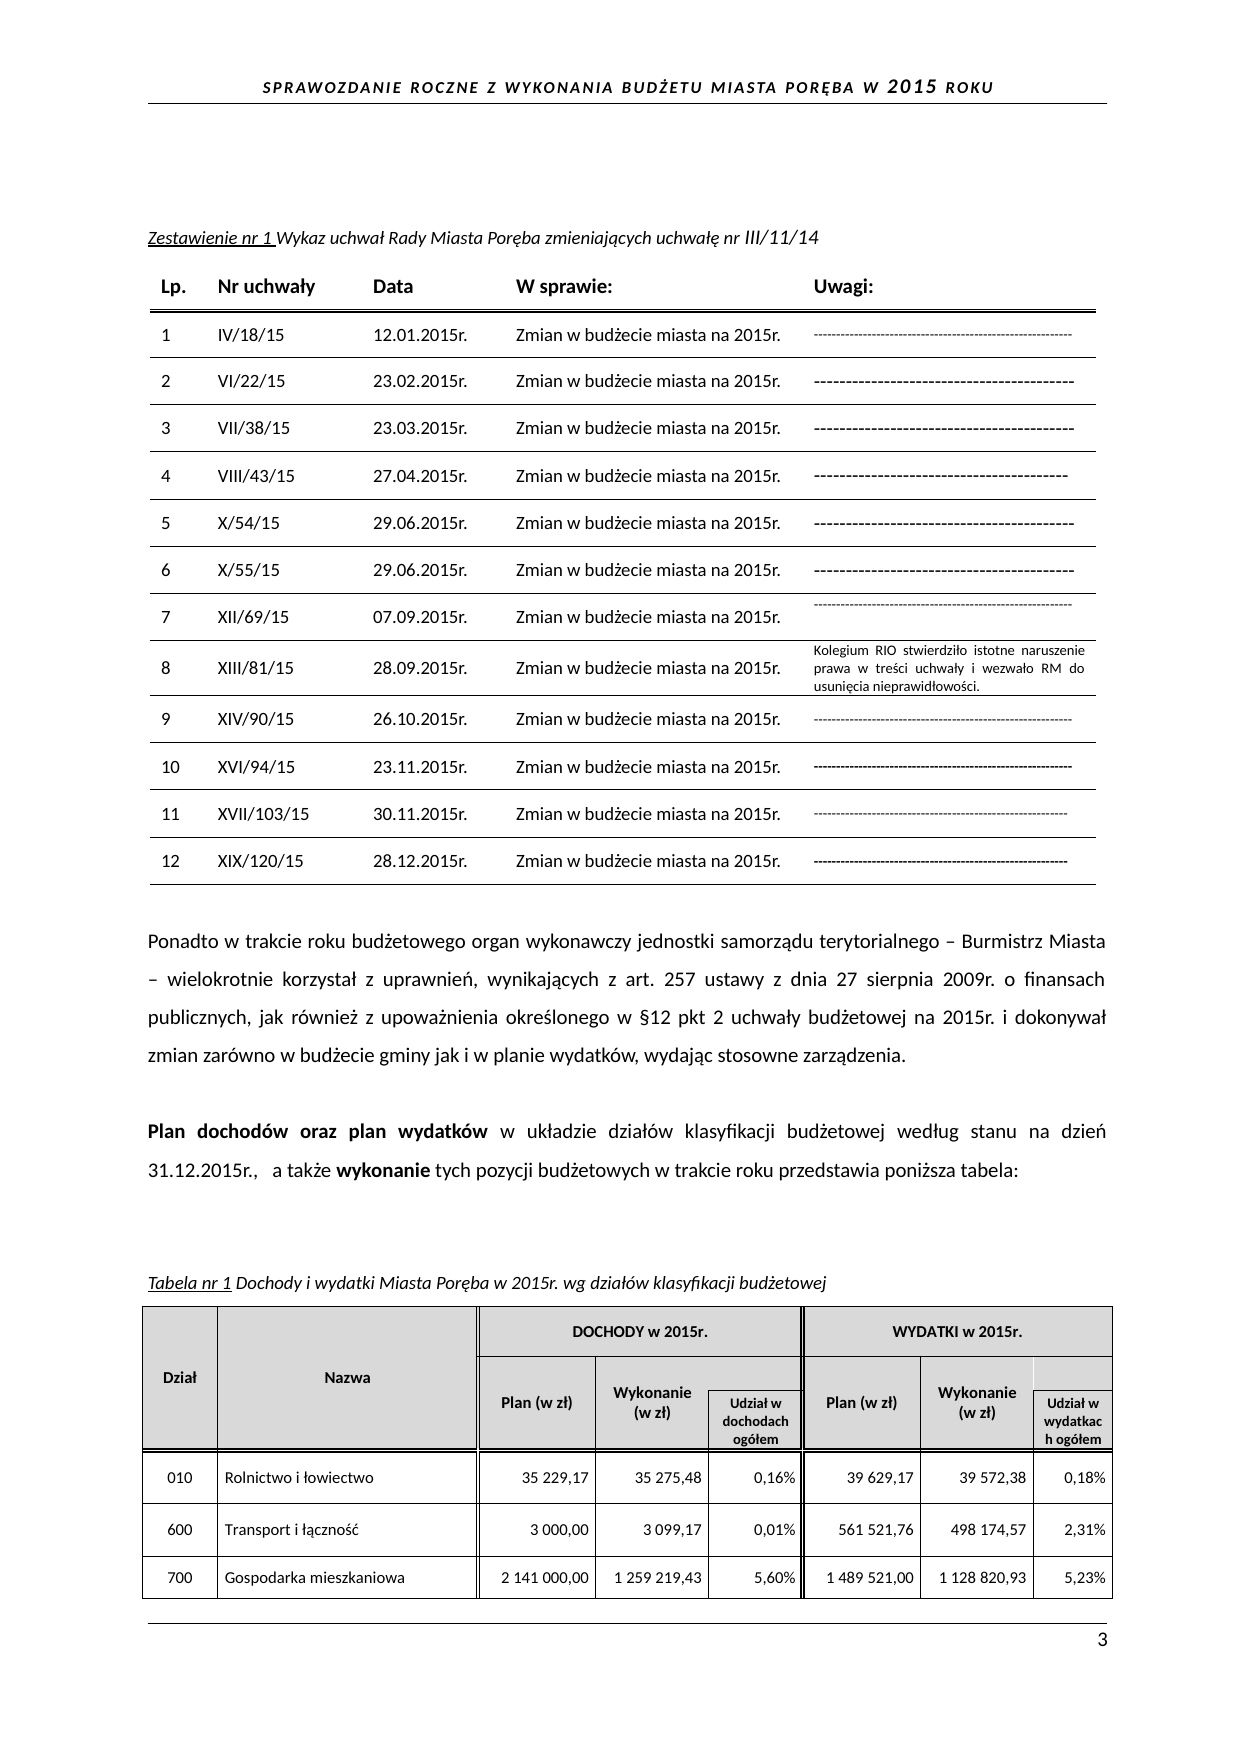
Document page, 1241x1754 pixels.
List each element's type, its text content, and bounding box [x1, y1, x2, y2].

table_cell ---------------------------------------------------------- [803, 696, 1096, 742]
table_cell 12.01.2015r. [362, 313, 504, 357]
table_header DOCHODY w 2015r. [480, 1307, 800, 1356]
table_cell X/54/15 [206, 500, 362, 546]
table_cell Zmian w budżecie miasta na 2015r. [505, 743, 802, 789]
table_cell 29.06.2015r. [362, 500, 504, 546]
table_cell 0,18% [1034, 1453, 1112, 1503]
table_cell Wykonanie (w zł) [921, 1357, 1033, 1448]
table_cell Transport i łączność [218, 1504, 476, 1556]
table_cell 26.10.2015r. [362, 696, 504, 742]
table_cell ---------------------------------------------------------- [803, 594, 1096, 640]
table_cell 0,16% [709, 1453, 800, 1503]
table_cell [709, 1357, 800, 1390]
table_cell 3 000,00 [480, 1504, 595, 1556]
table_cell Zmian w budżecie miasta na 2015r. [505, 594, 802, 640]
table_cell Zmian w budżecie miasta na 2015r. [505, 405, 802, 451]
table_cell Plan (w zł) [480, 1357, 595, 1448]
table_cell XVI/94/15 [206, 743, 362, 789]
table_cell Wykonanie (w zł) [596, 1357, 709, 1448]
table_cell Zmian w budżecie miasta na 2015r. [505, 547, 802, 593]
table_header Dział [143, 1307, 217, 1448]
table_cell ----------------------------------------- [803, 358, 1096, 404]
table_cell 5 [150, 500, 206, 546]
table_cell 30.11.2015r. [362, 790, 504, 837]
table_cell 2 [150, 358, 206, 404]
text Zestawienie nr 1 Wykaz uchwał Rady Miasta Poręba zmieniających uchwałę nr III/11/14 [148, 224, 1107, 249]
table_cell 8 [150, 641, 206, 695]
table_cell Gospodarka mieszkaniowa [218, 1557, 476, 1598]
table_cell ---------------------------------------------------------- [803, 313, 1096, 357]
text Ponadto w trakcie roku budżetowego organ wykonawczy jednostki samorządu terytorialnego – Burmistrz Miasta – wielokrotnie korzystał z uprawnień, wynikających z art. 257 ustawy z dnia 27 sierpnia 2009r. o finansach publicznych, jak również z upoważnienia określonego w §12 pkt 2 uchwały budżetowej na 2015r. i dokonywał zmian zarówno w budżecie gminy jak i w planie wydatków, wydając stosowne zarządzenia. [148, 928, 1107, 1068]
table_cell 2 141 000,00 [480, 1557, 595, 1598]
table_cell Zmian w budżecie miasta na 2015r. [505, 641, 802, 695]
table_cell 29.06.2015r. [362, 547, 504, 593]
table_cell ---------------------------------------- [803, 452, 1096, 498]
table_cell XIV/90/15 [206, 696, 362, 742]
table_cell 23.02.2015r. [362, 358, 504, 404]
table_header WYDATKI w 2015r. [805, 1307, 1112, 1356]
table_cell 9 [150, 696, 206, 742]
table_cell IV/18/15 [206, 313, 362, 357]
table_cell 28.09.2015r. [362, 641, 504, 695]
table_cell Zmian w budżecie miasta na 2015r. [505, 313, 802, 357]
table_cell 23.03.2015r. [362, 405, 504, 451]
table_cell Plan (w zł) [805, 1357, 920, 1448]
table_cell --------------------------------------------------------- [803, 838, 1096, 884]
table_cell 39 629,17 [805, 1453, 920, 1503]
table_cell ---------------------------------------------------------- [803, 743, 1096, 789]
table_cell 07.09.2015r. [362, 594, 504, 640]
table_cell Zmian w budżecie miasta na 2015r. [505, 696, 802, 742]
table_cell Rolnictwo i łowiectwo [218, 1453, 476, 1503]
table_header Uwagi: [803, 262, 1096, 309]
table_cell 1 489 521,00 [805, 1557, 920, 1598]
table_cell 600 [143, 1504, 217, 1556]
table_cell 6 [150, 547, 206, 593]
table_cell 27.04.2015r. [362, 452, 504, 498]
table_cell VII/38/15 [206, 405, 362, 451]
table_cell 7 [150, 594, 206, 640]
table_cell --------------------------------------------------------- [803, 790, 1096, 837]
table_cell 1 259 219,43 [596, 1557, 708, 1598]
table_cell 010 [143, 1453, 217, 1503]
table_cell 1 [150, 313, 206, 357]
table_cell 11 [150, 790, 206, 837]
table_cell XII/69/15 [206, 594, 362, 640]
table_header Data [362, 262, 504, 309]
text Plan dochodów oraz plan wydatków w układzie działów klasyfikacji budżetowej według stanu na dzień 31.12.2015r., a także wykonanie tych pozycji budżetowych w trakcie roku przedstawia poniższa tabela: [148, 1119, 1107, 1182]
text Tabela nr 1 Dochody i wydatki Miasta Poręba w 2015r. wg działów klasyfikacji budżetowej [148, 1271, 1107, 1294]
table_cell 498 174,57 [921, 1504, 1033, 1556]
table_cell 39 572,38 [921, 1453, 1033, 1503]
table_cell 3 [150, 405, 206, 451]
table_cell 3 099,17 [596, 1504, 708, 1556]
table_cell 5,23% [1034, 1557, 1112, 1598]
table_cell 28.12.2015r. [362, 838, 504, 884]
table_cell 10 [150, 743, 206, 789]
table_cell 700 [143, 1557, 217, 1598]
table_cell 1 128 820,93 [921, 1557, 1033, 1598]
table_cell 35 229,17 [480, 1453, 595, 1503]
table_cell 4 [150, 452, 206, 498]
table_cell X/55/15 [206, 547, 362, 593]
table_cell XIII/81/15 [206, 641, 362, 695]
table_cell 12 [150, 838, 206, 884]
table_cell 561 521,76 [805, 1504, 920, 1556]
table_cell ----------------------------------------- [803, 405, 1096, 451]
table_cell Zmian w budżecie miasta na 2015r. [505, 500, 802, 546]
table_cell 0,01% [709, 1504, 800, 1556]
table_header Nr uchwały [206, 262, 362, 309]
table_cell XIX/120/15 [206, 838, 362, 884]
table_cell VIII/43/15 [206, 452, 362, 498]
table_cell 35 275,48 [596, 1453, 708, 1503]
table_header Lp. [150, 262, 206, 309]
table_cell Zmian w budżecie miasta na 2015r. [505, 790, 802, 837]
table_cell Zmian w budżecie miasta na 2015r. [505, 358, 802, 404]
table_cell Zmian w budżecie miasta na 2015r. [505, 838, 802, 884]
table_cell XVII/103/15 [206, 790, 362, 837]
table_cell Kolegium RIO stwierdziło istotne naruszenie prawa w treści uchwały i wezwało RM do usunięcia nieprawidłowości. [803, 641, 1096, 695]
table_header W sprawie: [505, 262, 802, 309]
table_cell Udział w dochodach ogółem [709, 1391, 800, 1448]
table_cell Zmian w budżecie miasta na 2015r. [505, 452, 802, 498]
table_cell [1034, 1357, 1112, 1390]
table_cell ----------------------------------------- [803, 500, 1096, 546]
table_header Nazwa [218, 1307, 476, 1448]
table_cell 2,31% [1034, 1504, 1112, 1556]
table_cell ----------------------------------------- [803, 547, 1096, 593]
table_cell Udział w wydatkach ogółem [1034, 1391, 1112, 1448]
table_cell VI/22/15 [206, 358, 362, 404]
table_cell 5,60% [709, 1557, 800, 1598]
table_cell 23.11.2015r. [362, 743, 504, 789]
